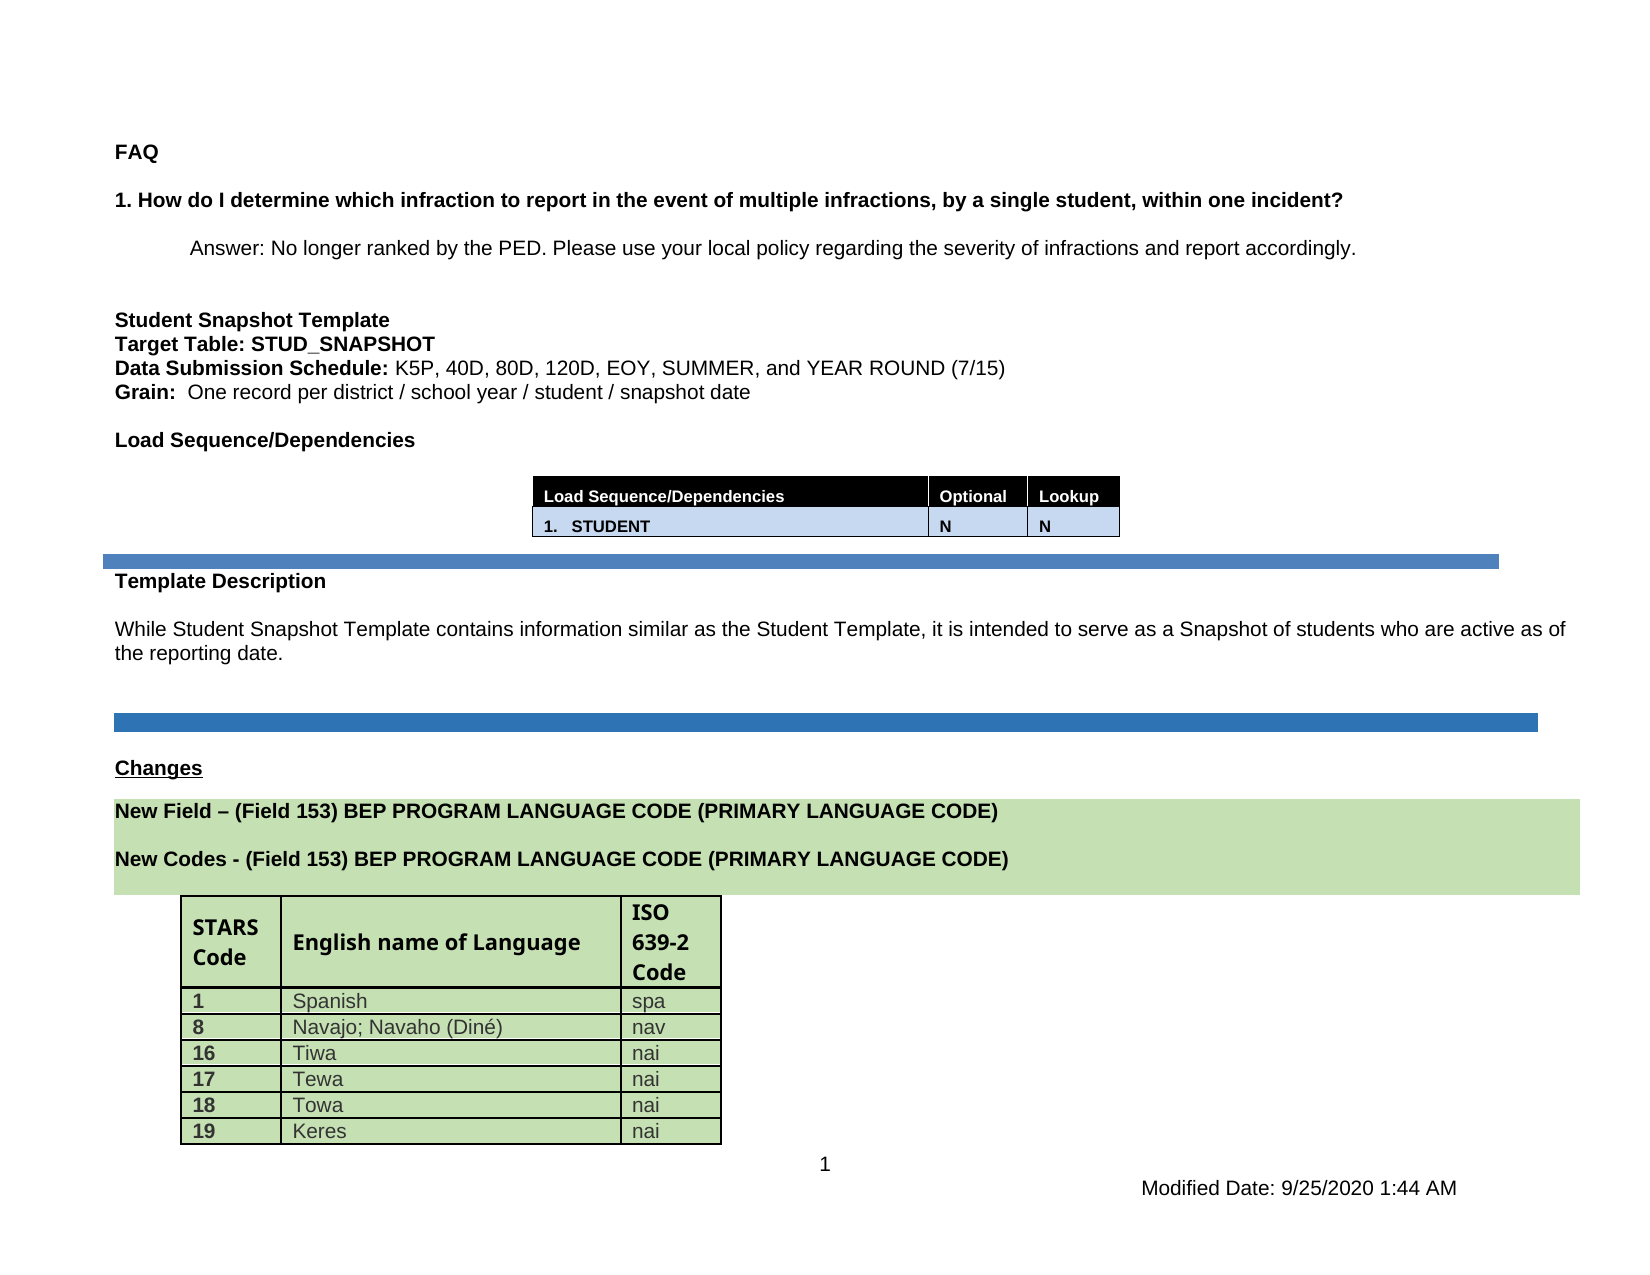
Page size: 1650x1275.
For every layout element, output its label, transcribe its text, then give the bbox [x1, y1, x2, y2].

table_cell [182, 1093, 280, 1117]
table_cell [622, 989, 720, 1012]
text Answer: No longer ranked by the PED. Please use your local policy regarding the severity of infractions and report accordingly. [189, 236, 1506, 260]
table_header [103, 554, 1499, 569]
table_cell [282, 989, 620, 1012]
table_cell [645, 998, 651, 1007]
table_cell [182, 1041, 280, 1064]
text Grain: One record per district / school year / student / snapshot date [114, 380, 1579, 404]
text While Student Snapshot Template contains information similar as the Student Template, it is intended to serve as a Snapshot of students who are active as of the reporting date. [114, 617, 1579, 665]
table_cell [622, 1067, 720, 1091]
text Target Table: STUD_SNAPSHOT [114, 332, 1579, 356]
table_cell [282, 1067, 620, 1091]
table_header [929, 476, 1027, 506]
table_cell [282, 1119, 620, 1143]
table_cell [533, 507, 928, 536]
text New Field – (Field 153) BEP PROGRAM LANGUAGE CODE (PRIMARY LANGUAGE CODE) [114, 799, 1580, 823]
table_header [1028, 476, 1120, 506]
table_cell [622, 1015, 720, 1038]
text Data Submission Schedule: K5P, 40D, 80D, 120D, EOY, SUMMER, and YEAR ROUND (7/15) [114, 356, 1537, 380]
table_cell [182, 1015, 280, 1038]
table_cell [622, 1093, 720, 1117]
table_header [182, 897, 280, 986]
text Student Snapshot Template [114, 308, 1579, 332]
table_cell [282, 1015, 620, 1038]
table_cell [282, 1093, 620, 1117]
text Template Description [114, 561, 1579, 593]
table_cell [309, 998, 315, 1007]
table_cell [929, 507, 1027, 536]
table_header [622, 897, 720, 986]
text Changes [114, 756, 1580, 780]
text 1. How do I determine which infraction to report in the event of multiple infractions, by a single student, within one incident? [114, 188, 1506, 212]
text Load Sequence/Dependencies [114, 428, 1537, 452]
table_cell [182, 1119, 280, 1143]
text New Codes - (Field 153) BEP PROGRAM LANGUAGE CODE (PRIMARY LANGUAGE CODE) [114, 847, 1580, 871]
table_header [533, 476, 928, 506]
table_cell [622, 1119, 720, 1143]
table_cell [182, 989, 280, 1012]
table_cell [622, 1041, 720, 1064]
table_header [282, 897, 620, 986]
text FAQ [114, 140, 1506, 164]
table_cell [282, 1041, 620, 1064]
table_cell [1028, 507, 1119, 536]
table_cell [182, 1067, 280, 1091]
